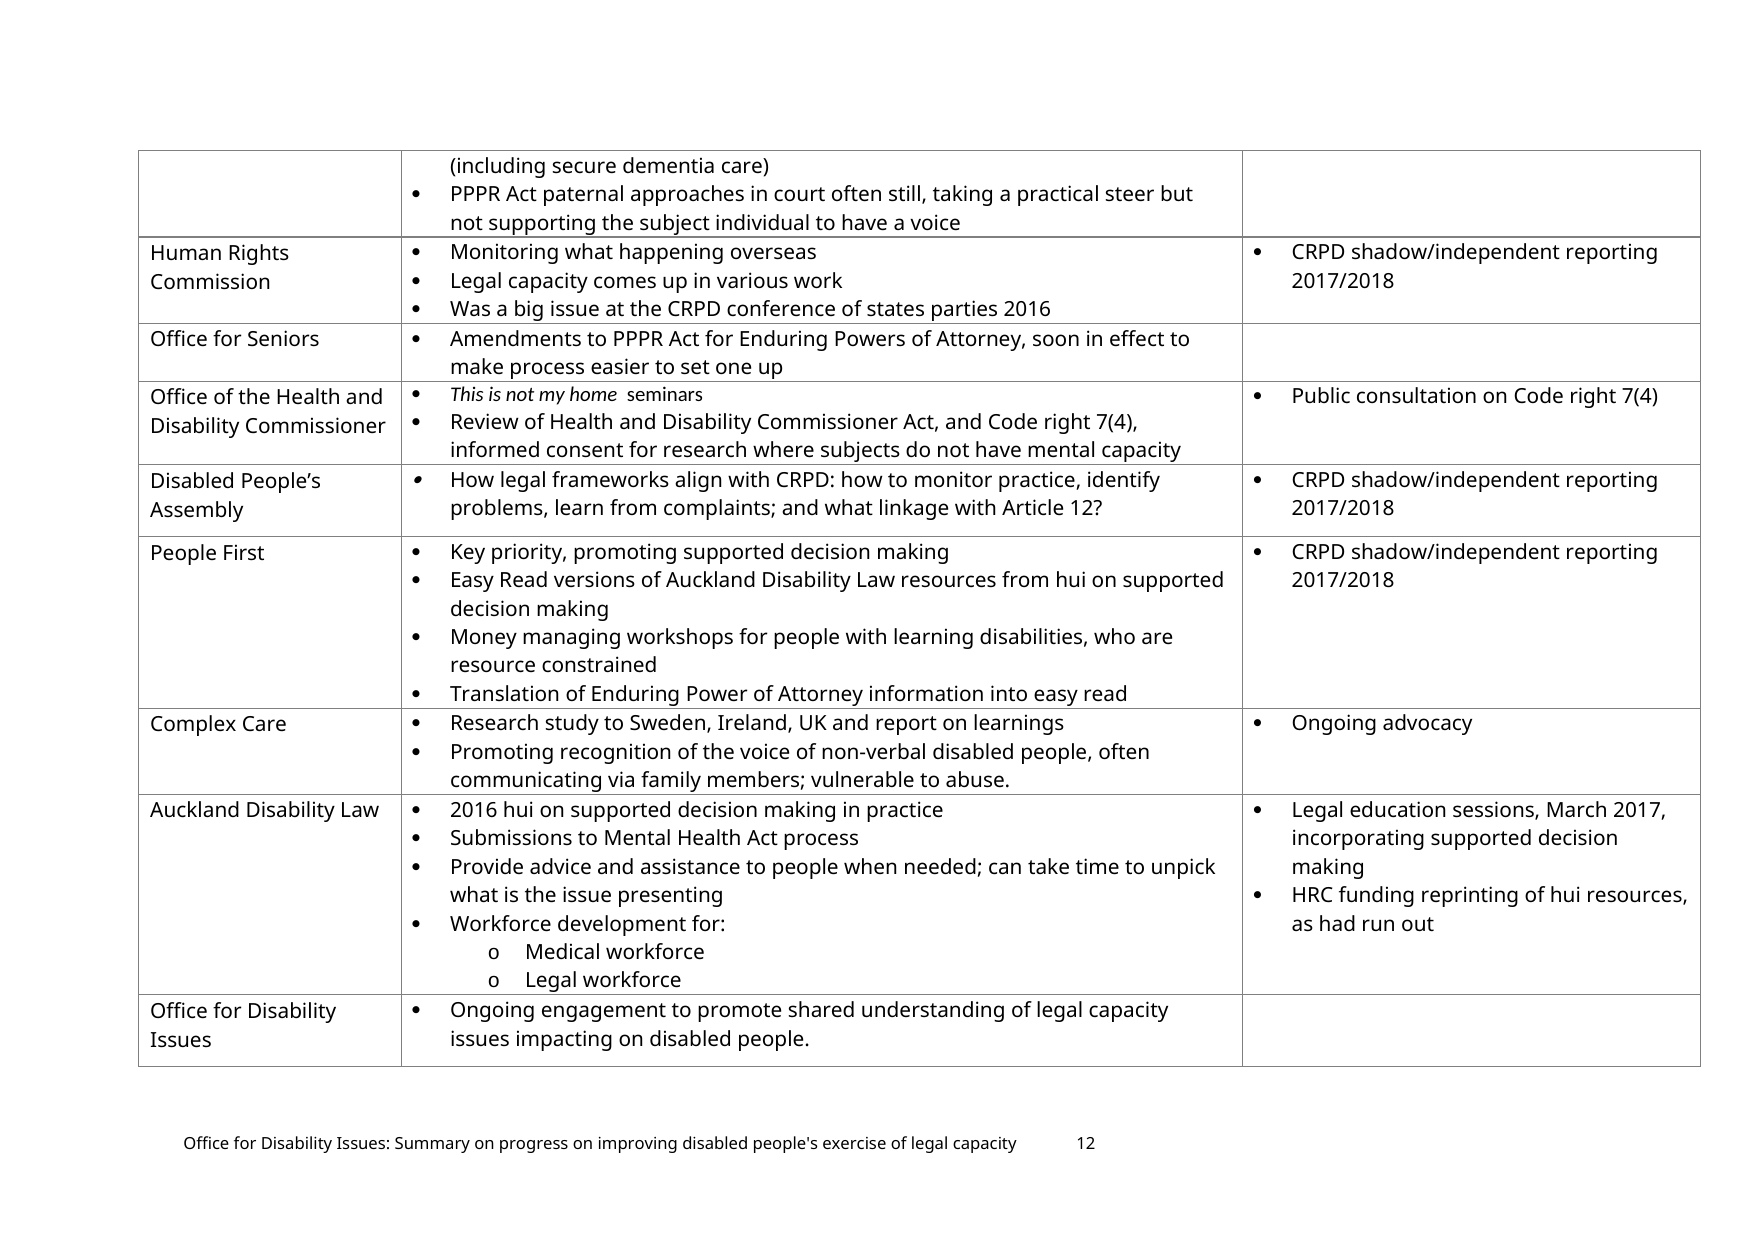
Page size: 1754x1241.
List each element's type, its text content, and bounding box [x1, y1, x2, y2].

table_cell Complex Care [139, 709, 401, 794]
table_cell Office for Disability Issues [139, 995, 401, 1066]
table_cell [1243, 995, 1700, 1066]
table_cell Human Rights Commission [139, 238, 401, 323]
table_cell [139, 151, 401, 236]
table_cell Ongoing advocacy [1243, 709, 1700, 794]
table_cell Amendments to PPPR Act for Enduring Powers of Attorney, soon in effect to make process easier to set one up [402, 324, 1242, 381]
table_cell Legal education sessions, March 2017, incorporating supported decision making HRC funding reprinting of hui resources, as had run out [1243, 795, 1700, 994]
table_cell CRPD shadow/independent reporting 2017/2018 [1243, 465, 1700, 536]
table_cell How legal frameworks align with CRPD: how to monitor practice, identify problems, learn from complaints; and what linkage with Article 12? [402, 465, 1242, 536]
table_cell People First [139, 537, 401, 707]
table_cell Auckland Disability Law [139, 795, 401, 994]
table_cell This is not my home seminars Review of Health and Disability Commissioner Act, and Code right 7(4), informed consent for research where subjects do not have mental capacity [402, 382, 1242, 464]
table_cell 2016 hui on supported decision making in practice Submissions to Mental Health Act process Provide advice and assistance to people when needed; can take time to unpick what is the issue presenting Workforce development for: Medical workforce Legal workforce [402, 795, 1242, 994]
table_cell Research study to Sweden, Ireland, UK and report on learnings Promoting recognition of the voice of non-verbal disabled people, often communicating via family members; vulnerable to abuse. [402, 709, 1242, 794]
table_cell [1243, 324, 1700, 381]
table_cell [402, 151, 1242, 236]
table_cell Ongoing engagement to promote shared understanding of legal capacity issues impacting on disabled people. [402, 995, 1242, 1066]
table_cell Monitoring what happening overseas Legal capacity comes up in various work Was a big issue at the CRPD conference of states parties 2016 [402, 238, 1242, 323]
table_cell Disabled People’s Assembly [139, 465, 401, 536]
table_cell Public consultation on Code right 7(4) [1243, 382, 1700, 464]
table_cell Key priority, promoting supported decision making Easy Read versions of Auckland Disability Law resources from hui on supported decision making Money managing workshops for people with learning disabilities, who are resource constrained Translation of Enduring Power of Attorney information into easy read [402, 537, 1242, 707]
table_cell CRPD shadow/independent reporting 2017/2018 [1243, 537, 1700, 707]
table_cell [1243, 151, 1700, 236]
table_cell Office for Seniors [139, 324, 401, 381]
table_cell Office of the Health and Disability Commissioner [139, 382, 401, 464]
table_cell CRPD shadow/independent reporting 2017/2018 [1243, 238, 1700, 323]
